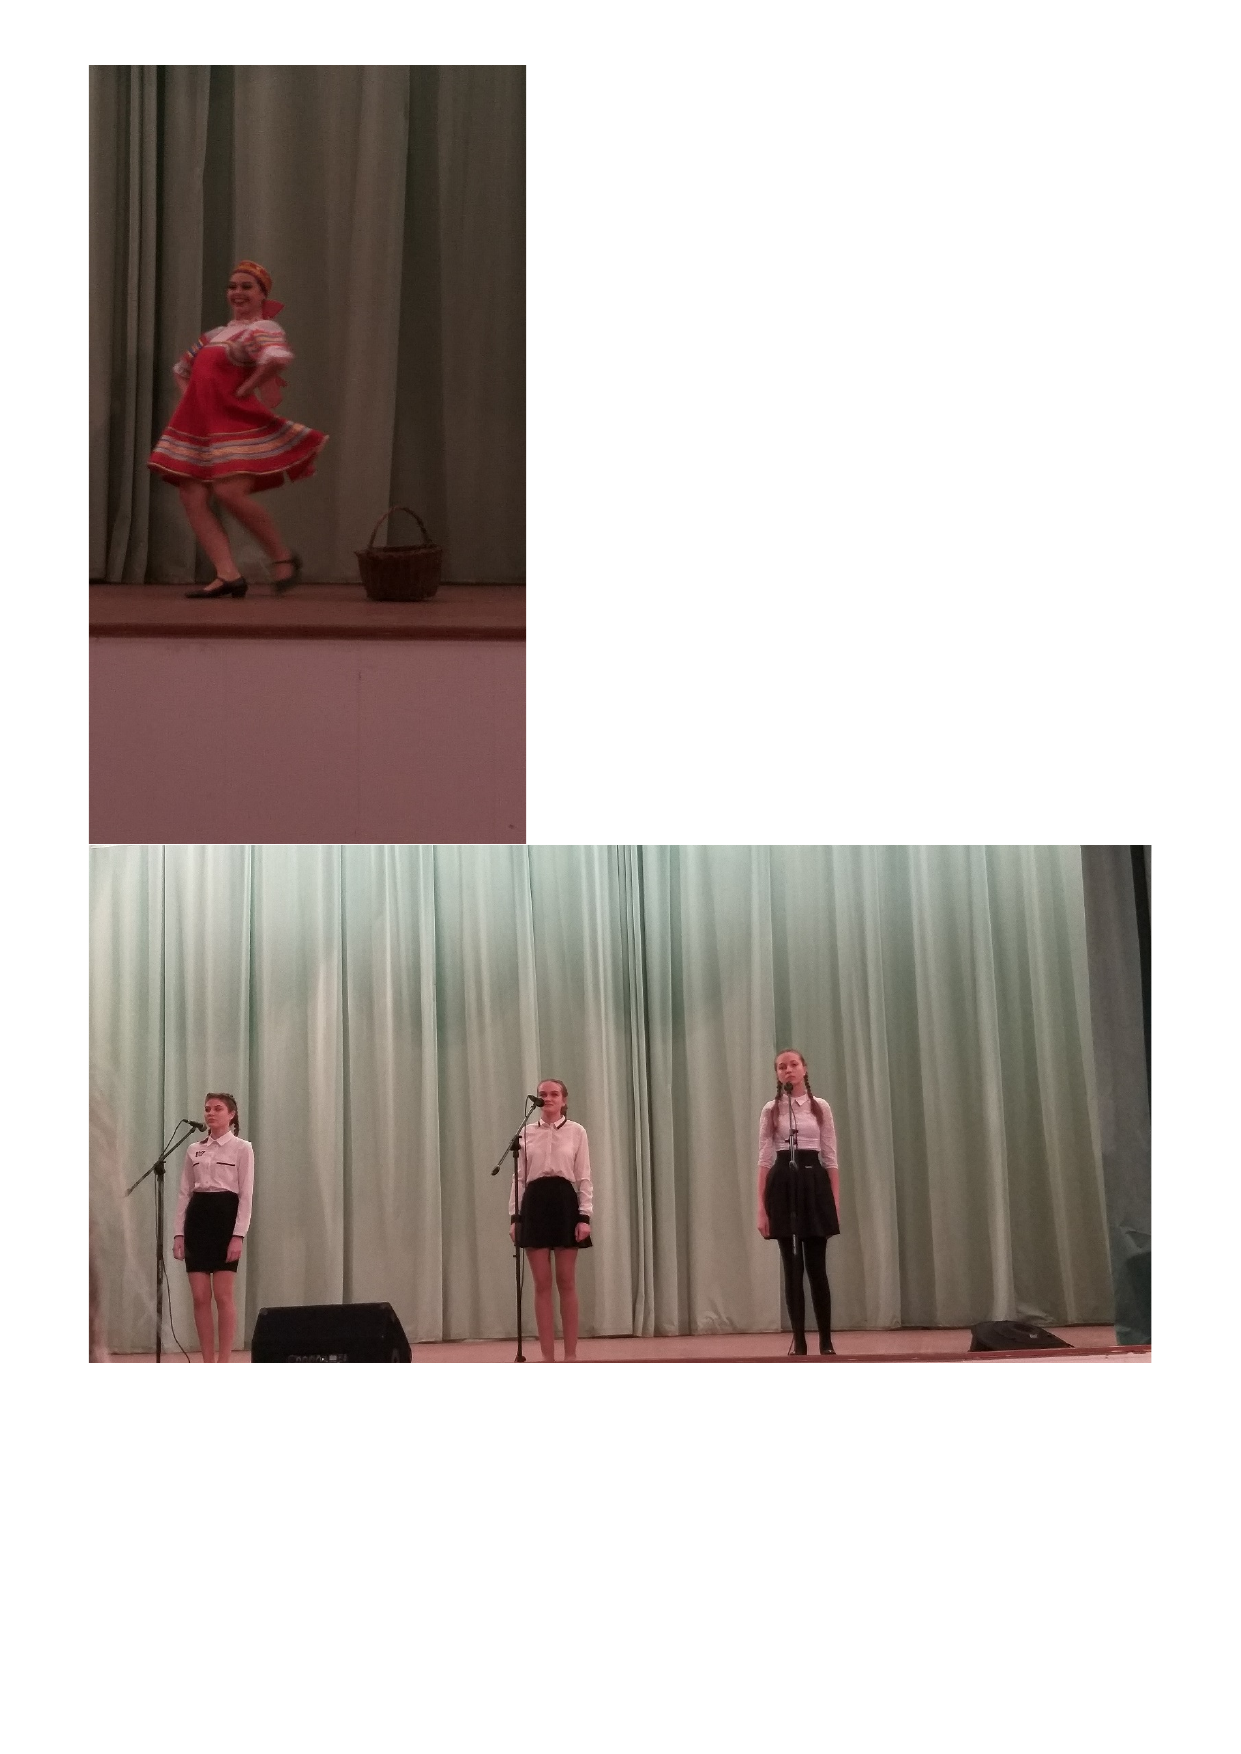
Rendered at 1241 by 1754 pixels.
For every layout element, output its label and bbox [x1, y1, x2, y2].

picture [88, 845, 1152, 1363]
picture [88, 65, 527, 844]
